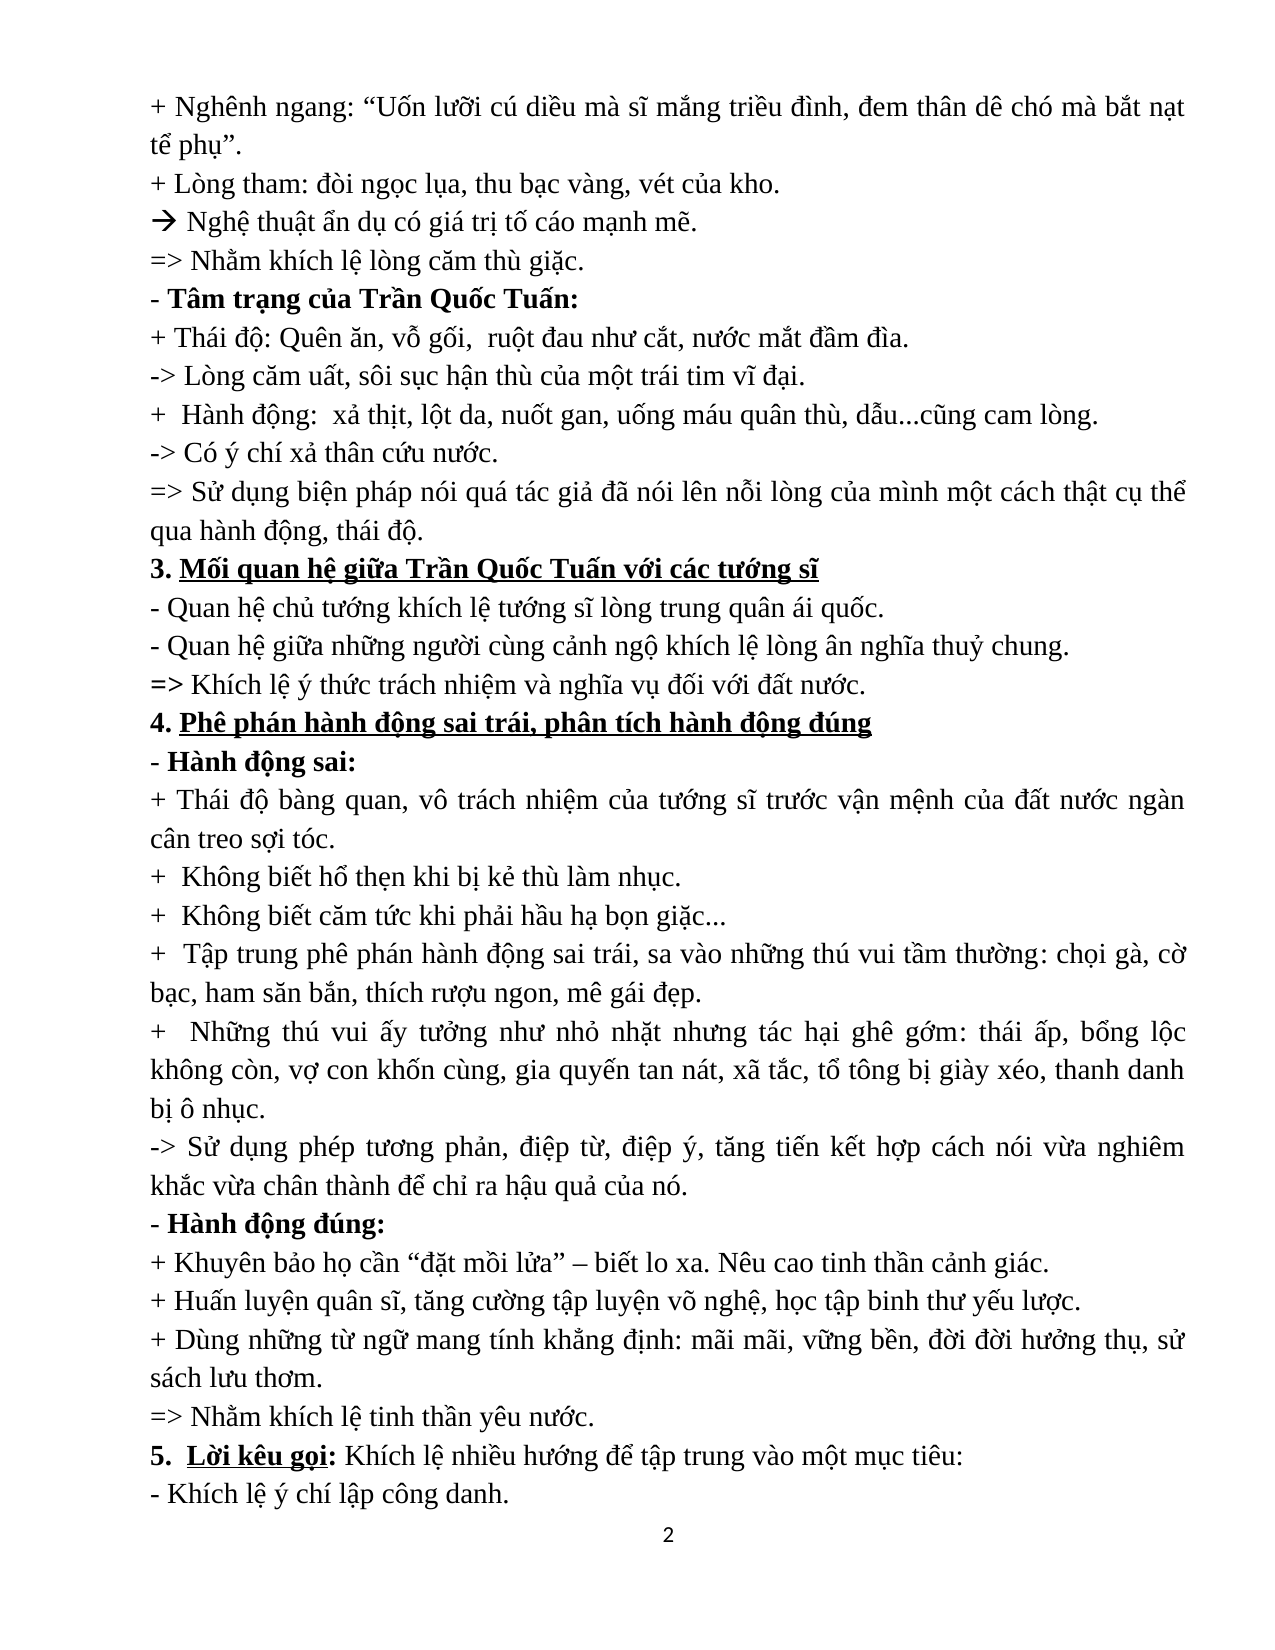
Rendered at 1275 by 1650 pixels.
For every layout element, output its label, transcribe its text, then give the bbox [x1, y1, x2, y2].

text - Tâm trạng của Trần Quốc Tuấn: [150, 281, 1186, 315]
text 4. Phê phán hành động sai trái, phân tích hành động đúng [150, 705, 1186, 739]
text - Quan hệ chủ tướng khích lệ tướng sĩ lòng trung quân ái quốc. [150, 590, 1186, 623]
text + Nghênh ngang: “Uốn lưỡi cú diều mà sĩ mắng triều đình, đem thân dê chó mà bắt nạt tể phụ”. [150, 89, 1186, 161]
text - Khích lệ ý chí lập công danh. [150, 1476, 1186, 1510]
text + Những thú vui ấy tưởng như nhỏ nhặt nhưng tác hại ghê gớm: thái ấp, bổng lộc không còn, vợ con khốn cùng, gia quyến tan nát, xã tắc, tổ tông bị giày xéo, thanh danh bị ô nhục. [150, 1014, 1186, 1124]
text -> Sử dụng phép tương phản, điệp từ, điệp ý, tăng tiến kết hợp cách nói vừa nghiêm khắc vừa chân thành để chỉ ra hậu quả của nó. [150, 1129, 1186, 1201]
text + Huấn luyện quân sĩ, tăng cường tập luyện võ nghệ, học tập binh thư yếu lược. [150, 1283, 1186, 1317]
text + Không biết hổ thẹn khi bị kẻ thù làm nhục. [150, 859, 1186, 893]
text + Không biết căm tức khi phải hầu hạ bọn giặc... [150, 898, 1186, 932]
text => Sử dụng biện pháp nói quá tác giả đã nói lên nỗi lòng của mình một cách thật cụ thể qua hành động, thái độ. [150, 474, 1186, 546]
text => Nhằm khích lệ lòng căm thù giặc. [150, 243, 1186, 276]
text + Dùng những từ ngữ mang tính khẳng định: mãi mãi, vững bền, đời đời hưởng thụ, sử sách lưu thơm. [150, 1322, 1186, 1394]
text - Hành động đúng: [150, 1206, 1186, 1240]
text + Hành động: xả thịt, lột da, nuốt gan, uống máu quân thù, dẫu...cũng cam lòng. [150, 397, 1186, 431]
text => Nhằm khích lệ tinh thần yêu nước. [150, 1399, 1186, 1433]
text Nghệ thuật ẩn dụ có giá trị tố cáo mạnh mẽ. [150, 204, 1186, 238]
text + Khuyên bảo họ cần “đặt mồi lửa” – biết lo xa. Nêu cao tinh thần cảnh giác. [150, 1245, 1186, 1278]
text - Hành động sai: [150, 744, 1186, 777]
text + Thái độ bàng quan, vô trách nhiệm của tướng sĩ trước vận mệnh của đất nước ngàn cân treo sợi tóc. [150, 782, 1186, 854]
text - Quan hệ giữa những người cùng cảnh ngộ khích lệ lòng ân nghĩa thuỷ chung. [150, 628, 1186, 662]
text 3. Mối quan hệ giữa Trần Quốc Tuấn với các tướng sĩ [150, 551, 1186, 585]
text + Tập trung phê phán hành động sai trái, sa vào những thú vui tầm thường: chọi gà, cờ bạc, ham săn bắn, thích rượu ngon, mê gái đẹp. [150, 937, 1186, 1009]
text => Khích lệ ý thức trách nhiệm và nghĩa vụ đối với đất nước. [150, 667, 1186, 700]
text + Thái độ: Quên ăn, vỗ gối, ruột đau như cắt, nước mắt đầm đìa. [150, 320, 1186, 353]
text -> Lòng căm uất, sôi sục hận thù của một trái tim vĩ đại. [150, 358, 1186, 392]
text -> Có ý chí xả thân cứu nước. [150, 436, 1186, 469]
text 5. Lời kêu gọi: Khích lệ nhiều hướng để tập trung vào một mục tiêu: [150, 1438, 1186, 1471]
text + Lòng tham: đòi ngọc lụa, thu bạc vàng, vét của kho. [150, 166, 1186, 199]
